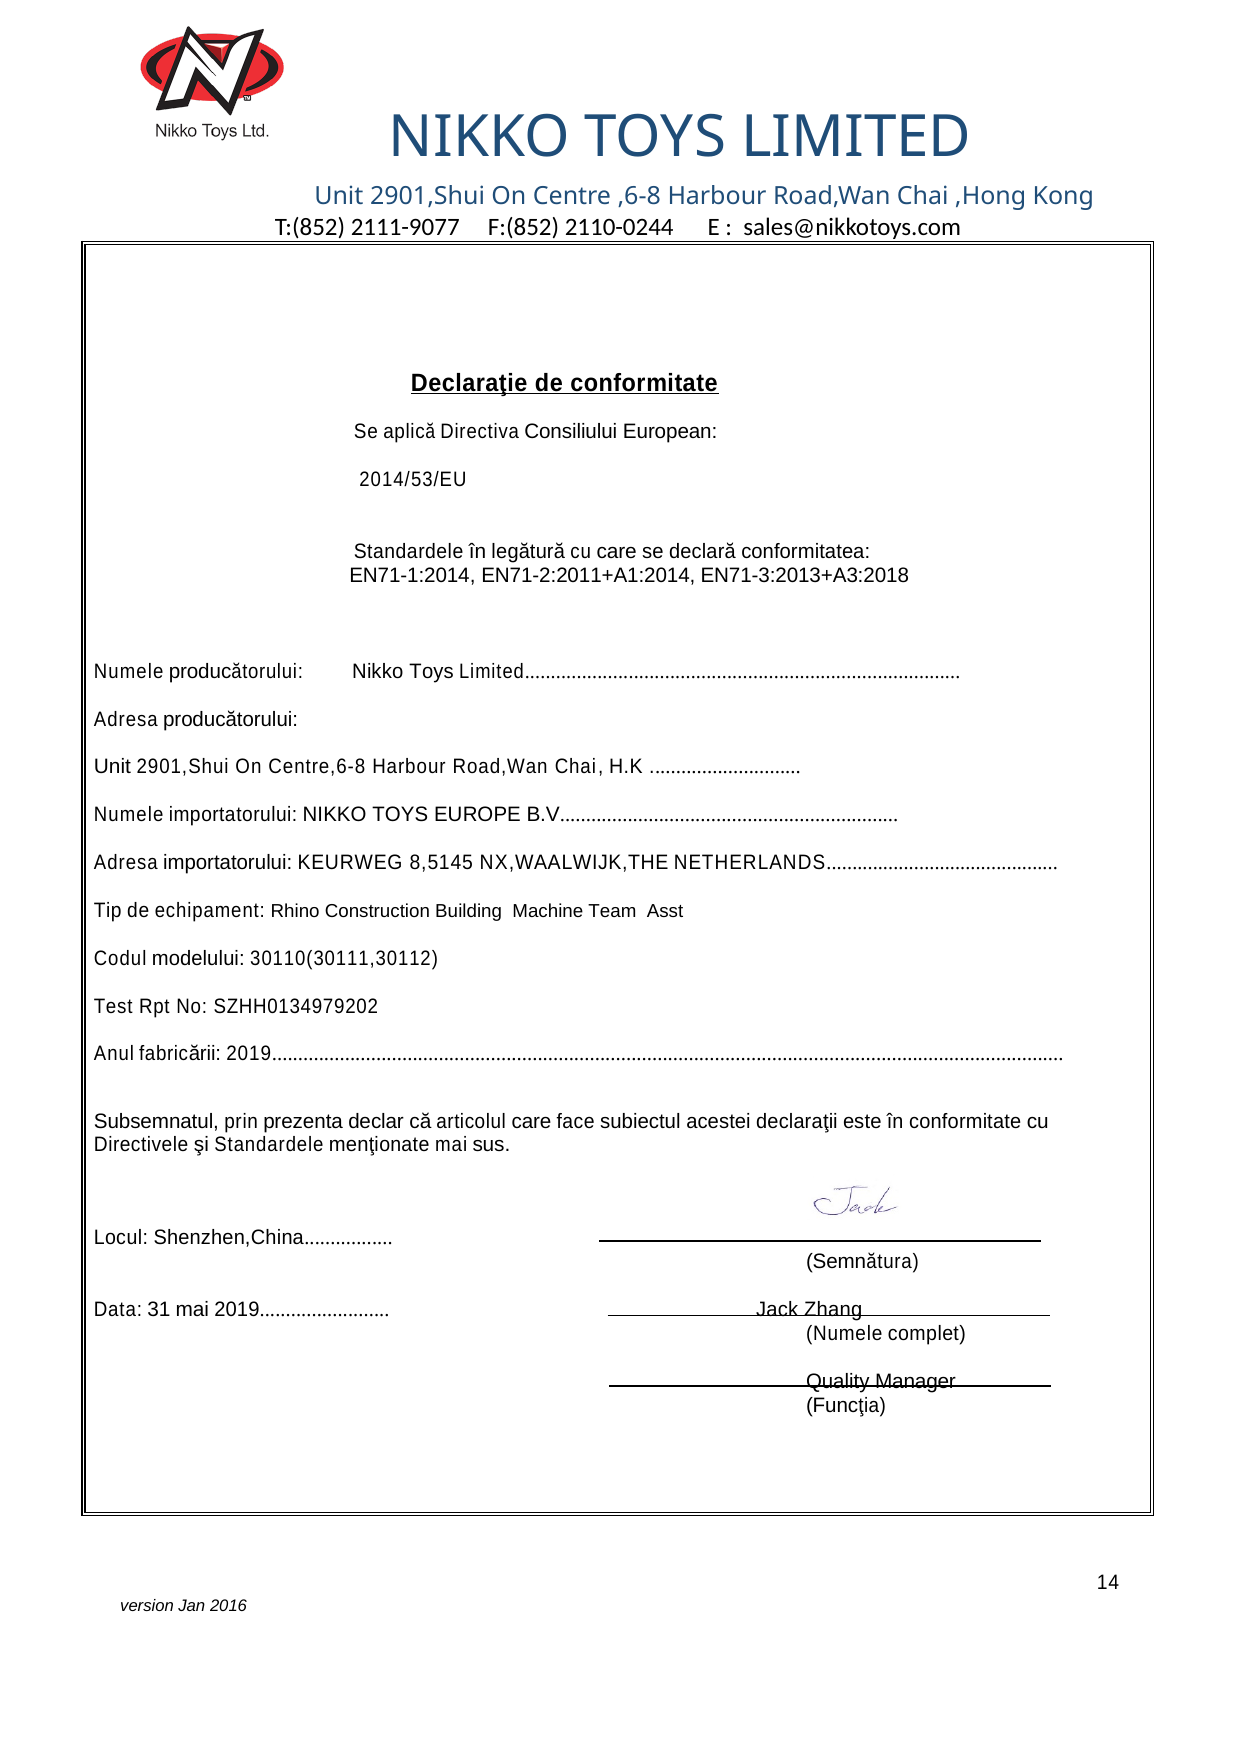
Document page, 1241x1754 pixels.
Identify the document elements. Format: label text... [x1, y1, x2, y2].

text Adresa importatorului: KEURWEG 8,5145 NX,WAALWIJK,THE NETHERLANDS............................................. [94, 851, 1131, 874]
text Subsemnatul, prin prezenta declar că articolul care face subiectul acestei declaraţii este în conformitate cu Directivele şi Standardele menţionate mai sus. [94, 1111, 1057, 1156]
text (Semnătura) [806, 1250, 1131, 1273]
text Se aplică Directiva Consiliului European: [353, 420, 1131, 443]
picture [805, 1174, 903, 1218]
text Anul fabricării: 2019........................................................................................................................................................ [94, 1042, 1131, 1065]
text EN71-1:2014, EN71-2:2011+A1:2014, EN71-3:2013+A3:2018 [349, 564, 1131, 587]
text Unit 2901,Shui On Centre,6-8 Harbour Road,Wan Chai, H.K ............................. [94, 755, 1131, 778]
text Test Rpt No: SZHH0134979202 [94, 995, 1131, 1018]
picture [93, 4, 331, 157]
text Declaraţie de conformitate [94, 276, 1131, 420]
text 2014/53/EU [359, 468, 1131, 491]
text Numele importatorului: NIKKO TOYS EUROPE B.V................................................................. [94, 803, 1131, 826]
text Data: 31 mai 2019......................... Jack Zhang [94, 1298, 1131, 1321]
text Adresa producătorului: [94, 707, 1131, 731]
text Quality Manager [806, 1370, 1131, 1393]
text Standardele în legătură cu care se declară conformitatea: [353, 540, 1131, 563]
text 14 [1097, 1571, 1131, 1594]
text Numele producătorului: Nikko Toys Limited.................................................................................... [94, 659, 1131, 683]
text (Funcţia) [806, 1394, 1131, 1417]
text Codul modelului: 30110(30111,30112) [94, 947, 1131, 970]
text version Jan 2016 [120, 1597, 1131, 1616]
text Locul: Shenzhen,China................. [94, 1226, 1131, 1249]
text (Numele complet) [806, 1322, 1131, 1345]
text Tip de echipament: Rhino Construction Building Machine Team Asst [94, 899, 1131, 922]
